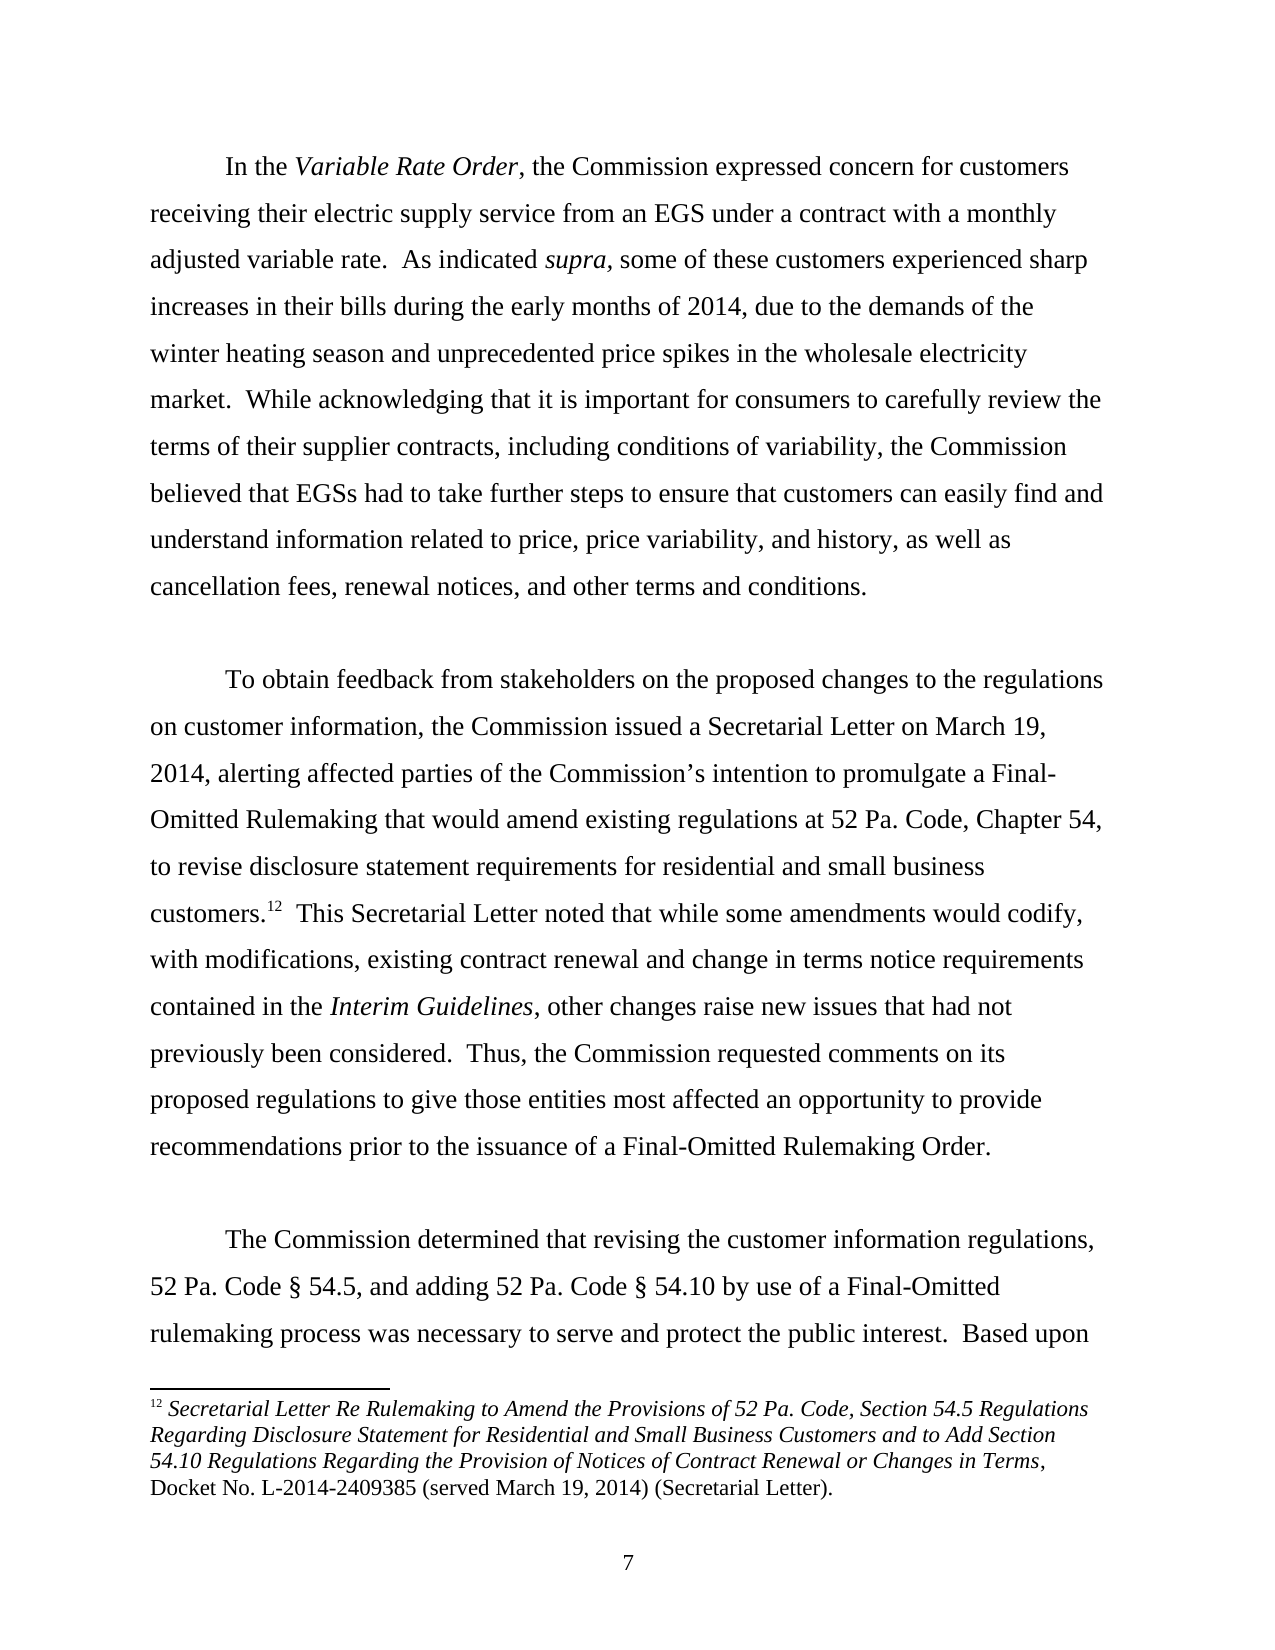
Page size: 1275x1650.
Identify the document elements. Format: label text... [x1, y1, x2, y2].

text To obtain feedback from stakeholders on the proposed changes to the regulations on customer information, the Commission issued a Secretarial Letter on March 19, 2014, alerting affected parties of the Commission’s intention to promulgate a Final-Omitted Rulemaking that would amend existing regulations at 52 Pa. Code, Chapter 54, to revise disclosure statement requirements for residential and small business customers. This Secretarial Letter noted that while some amendments would codify, with modifications, existing contract renewal and change in terms notice requirements contained in the Interim Guidelines, other changes raise new issues that had not previously been considered. Thus, the Commission requested comments on its proposed regulations to give those entities most affected an opportunity to provide recommendations prior to the issuance of a Final-Omitted Rulemaking Order. [150, 663, 1106, 1161]
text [150, 1223, 1106, 1348]
text In the Variable Rate Order, the Commission expressed concern for customers receiving their electric supply service from an EGS under a contract with a monthly adjusted variable rate. As indicated supra, some of these customers experienced sharp increases in their bills during the early months of 2014, due to the demands of the winter heating season and unprecedented price spikes in the wholesale electricity market. While acknowledging that it is important for consumers to carefully review the terms of their supplier contracts, including conditions of variability, the Commission believed that EGSs had to take further steps to ensure that customers can easily find and understand information related to price, price variability, and history, as well as cancellation fees, renewal notices, and other terms and conditions. [150, 150, 1106, 601]
